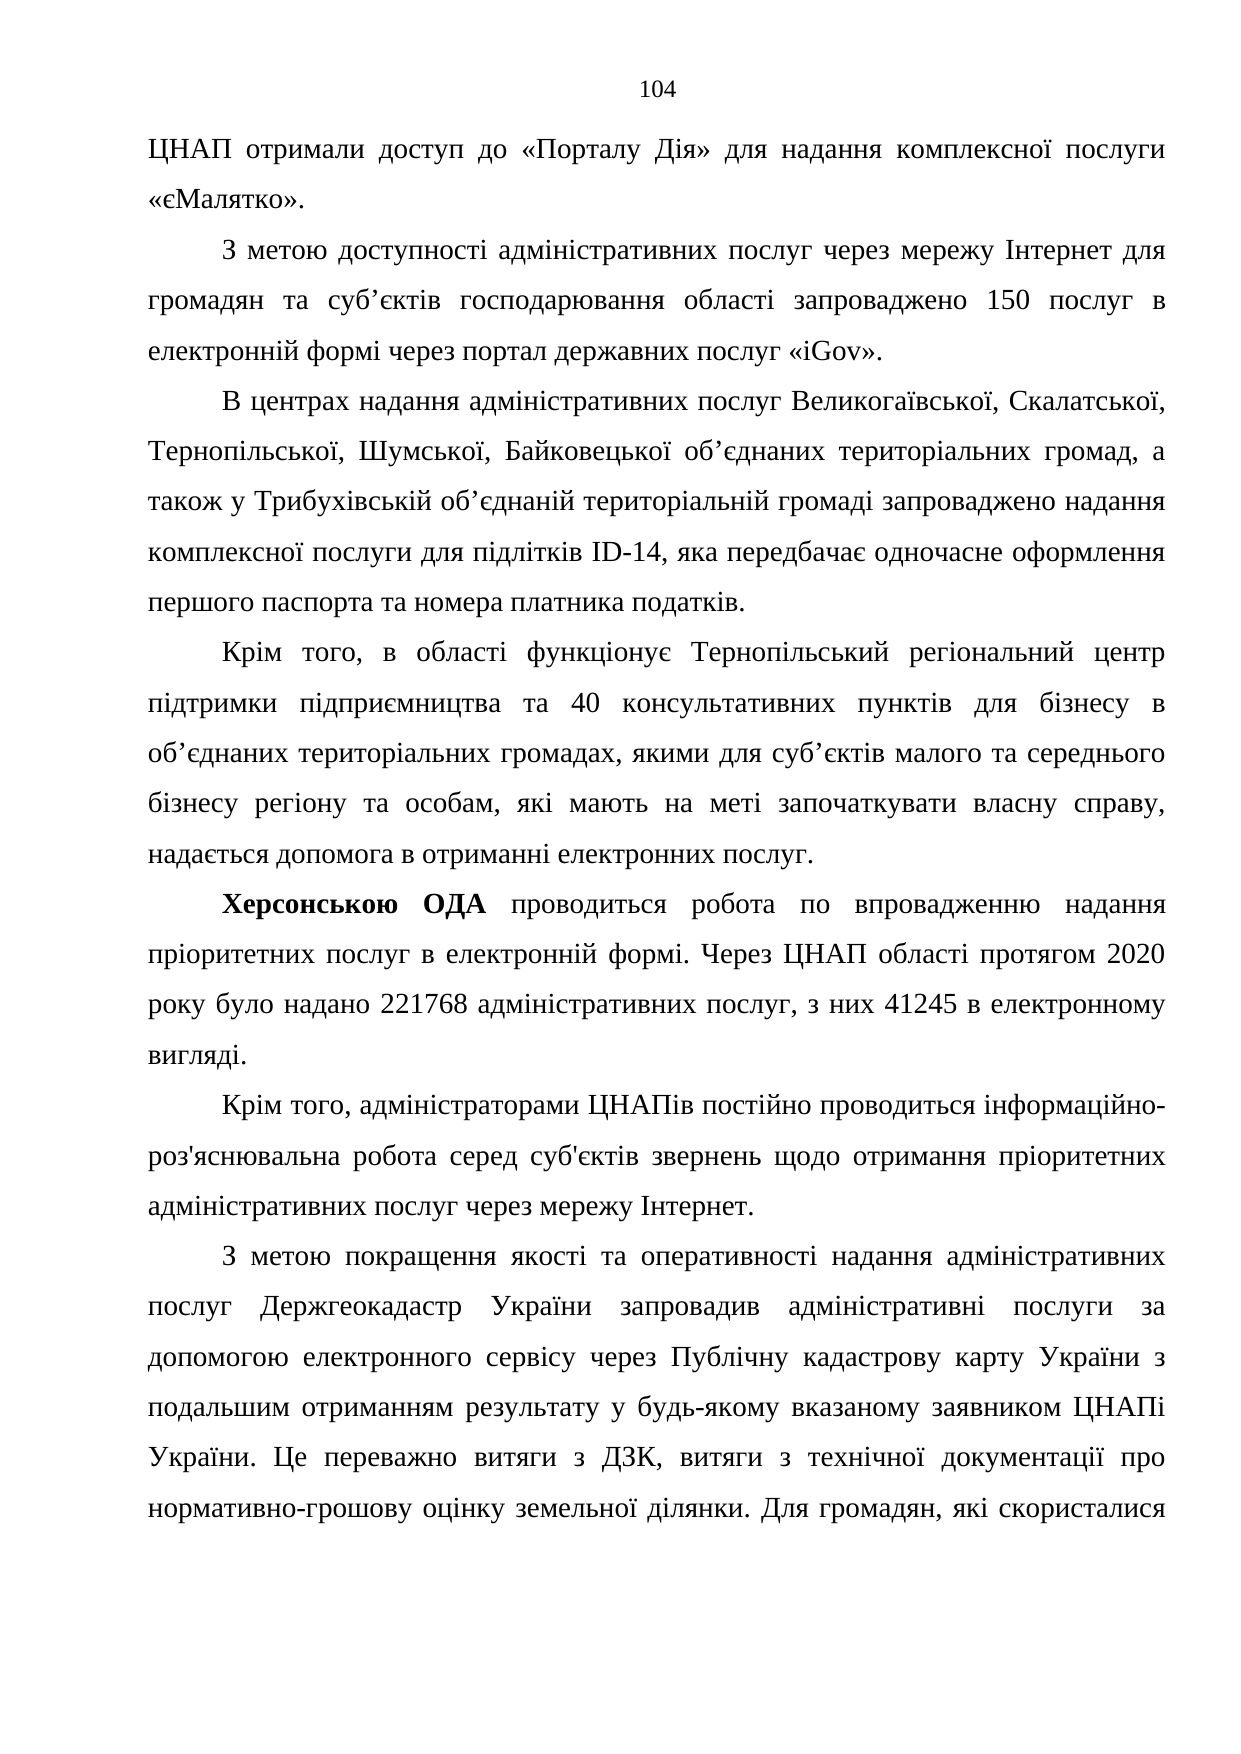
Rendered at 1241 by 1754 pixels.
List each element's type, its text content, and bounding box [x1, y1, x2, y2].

text Крім того, адміністраторами ЦНАПів постійно проводиться інформаційно-роз'яснювальна робота серед суб'єктів звернень щодо отримання пріоритетних адміністративних послуг через мережу Інтернет. [148, 1087, 1167, 1221]
text З метою доступності адміністративних послуг через мережу Інтернет для громадян та суб’єктів господарювання області запроваджено 150 послуг в електронній формі через портал державних послуг «iGov». [148, 232, 1167, 366]
text Крім того, в області функціонує Тернопільський регіональний центр підтримки підприємництва та 40 консультативних пунктів для бізнесу в об’єднаних територіальних громадах, якими для суб’єктів малого та середнього бізнесу регіону та особам, які мають на меті започаткувати власну справу, надається допомога в отриманні електронних послуг. [148, 634, 1167, 869]
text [148, 131, 1167, 215]
text Херсонською ОДА проводиться робота по впровадженню надання пріоритетних послуг в електронній формі. Через ЦНАП області протягом 2020 року було надано 221768 адміністративних послуг, з них 41245 в електронному вигляді. [148, 886, 1167, 1071]
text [148, 1238, 1167, 1523]
text В центрах надання адміністративних послуг Великогаївської, Скалатської, Тернопільської, Шумської, Байковецької об’єднаних територіальних громад, а також у Трибухівській об’єднаній територіальній громаді запроваджено надання комплексної послуги для підлітків ID-14, яка передбачає одночасне оформлення першого паспорта та номера платника податків. [148, 383, 1167, 618]
